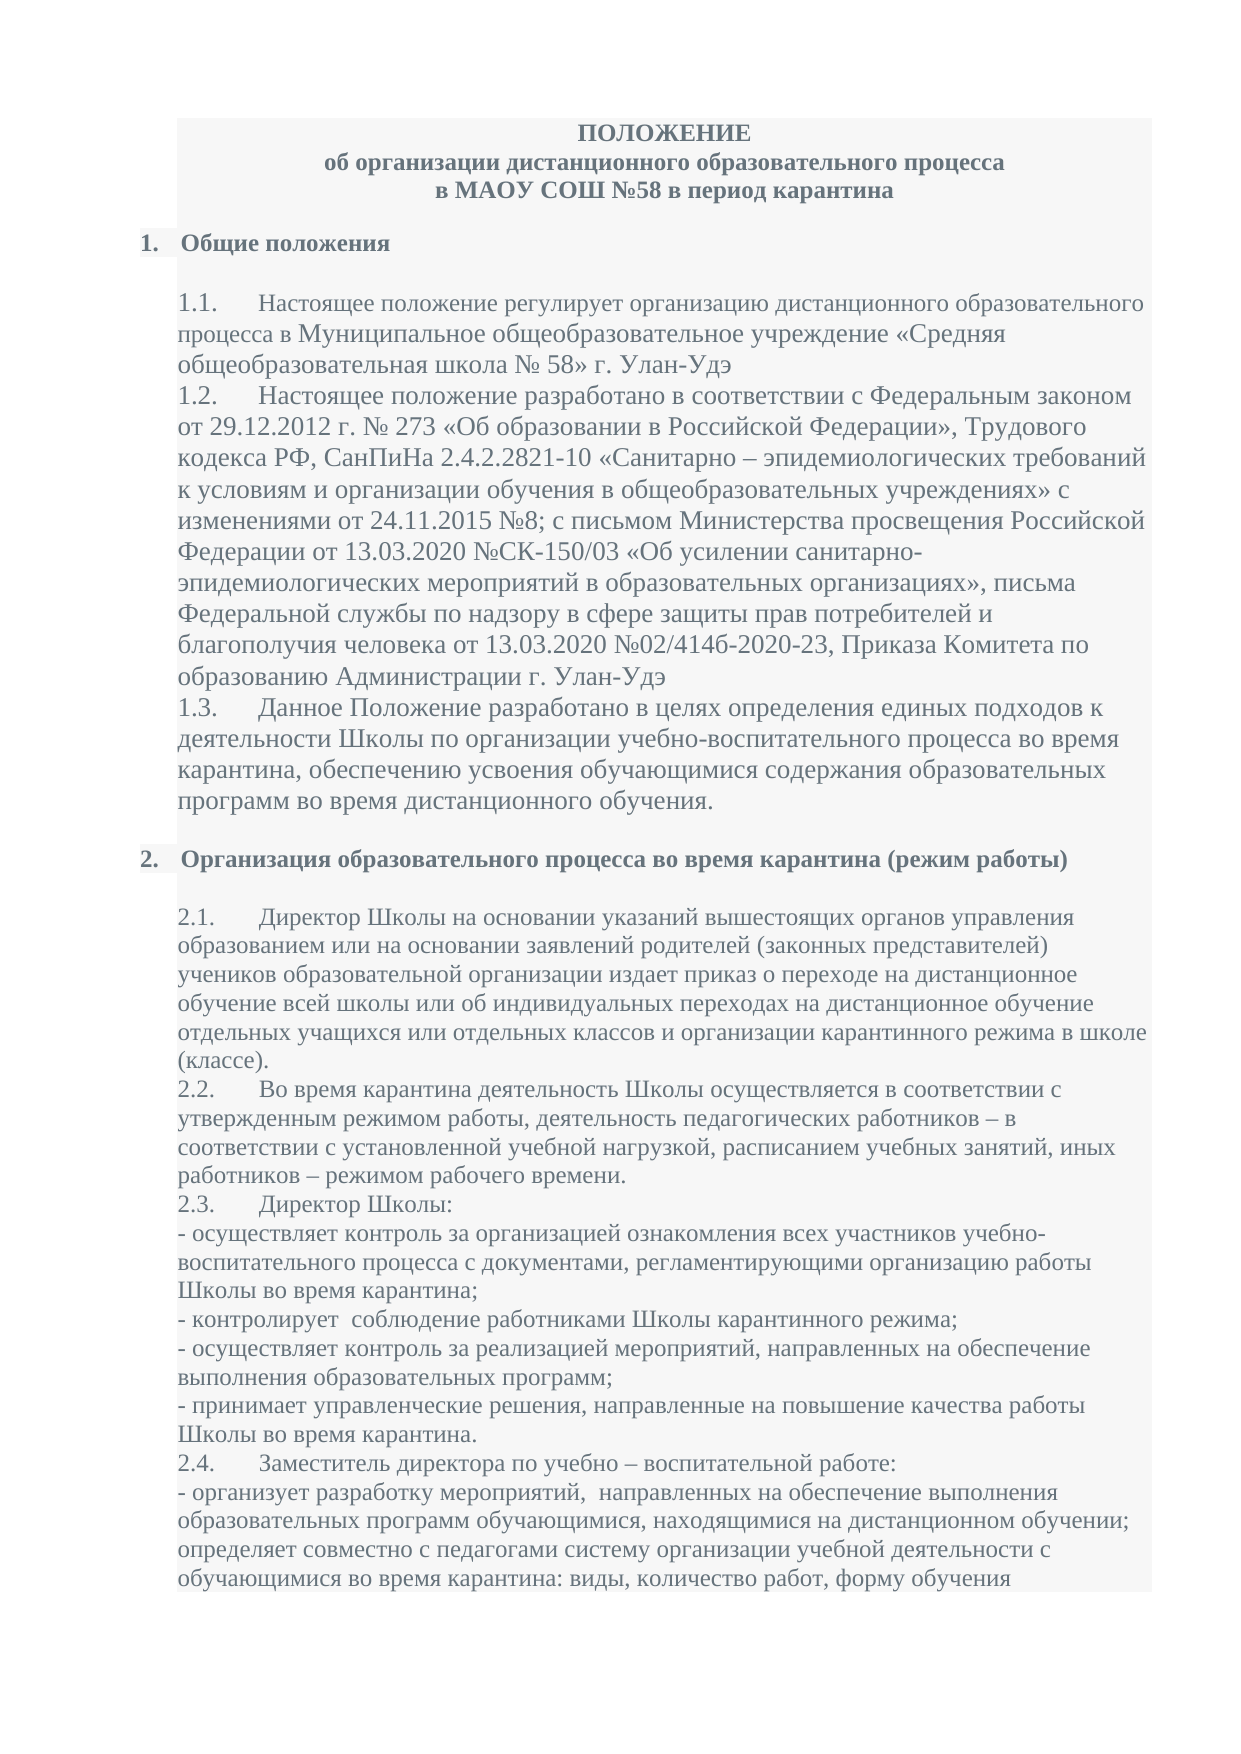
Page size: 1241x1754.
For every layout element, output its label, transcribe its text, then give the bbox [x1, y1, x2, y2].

list - принимает управленческие решения, направленные на повышение качества работы Школы во время карантина. [177, 1390, 1152, 1448]
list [177, 1477, 1152, 1592]
list 2.4. Заместитель директора по учебно – воспитательной работе: [177, 1448, 1152, 1477]
list 2.2. Во время карантина деятельность Школы осуществляется в соответствии с утвержденным режимом работы, деятельность педагогических работников – в соответствии с установленной учебной нагрузкой, расписанием учебных занятий, иных работников – режимом рабочего времени. [177, 1074, 1152, 1189]
text об организации дистанционного образовательного процесса [177, 147, 1152, 176]
text ПОЛОЖЕНИЕ [177, 118, 1152, 147]
list - осуществляет контроль за реализацией мероприятий, направленных на обеспечение выполнения образовательных программ; [177, 1333, 1152, 1390]
list - контролирует соблюдение работниками Школы карантинного режима; [177, 1304, 1152, 1333]
list 2. Организация образовательного процесса во время карантина (режим работы) [140, 844, 1152, 873]
list 1.1. Настоящее положение регулирует организацию дистанционного образовательного процесса в Муниципальное общеобразовательное учреждение «Средняя общеобразовательная школа № 58» г. Улан-Удэ [177, 286, 1152, 379]
list 2.1. Директор Школы на основании указаний вышестоящих органов управления образованием или на основании заявлений родителей (законных представителей) учеников образовательной организации издает приказ о переходе на дистанционное обучение всей школы или об индивидуальных переходах на дистанционное обучение отдельных учащихся или отдельных классов и организации карантинного режима в школе (классе). [177, 902, 1152, 1074]
list - осуществляет контроль за организацией ознакомления всех участников учебно-воспитательного процесса с документами, регламентирующими организацию работы Школы во время карантина; [177, 1218, 1152, 1304]
text в МАОУ СОШ №58 в период карантина [177, 176, 1152, 204]
list 2.3. Директор Школы: [177, 1189, 1152, 1218]
list 1. Общие положения [140, 228, 1152, 257]
list 1.3. Данное Положение разработано в целях определения единых подходов к деятельности Школы по организации учебно-воспитательного процесса во время карантина, обеспечению усвоения обучающимися содержания образовательных программ во время дистанционного обучения. [177, 691, 1152, 815]
list 1.2. Настоящее положение разработано в соответствии с Федеральным законом от 29.12.2012 г. № 273 «Об образовании в Российской Федерации», Трудового кодекса РФ, СанПиНа 2.4.2.2821-10 «Санитарно – эпидемиологических требований к условиям и организации обучения в общеобразовательных учреждениях» с изменениями от 24.11.2015 №8; с письмом Министерства просвещения Российской Федерации от 13.03.2020 №СК-150/03 «Об усилении санитарно-эпидемиологических мероприятий в образовательных организациях», письма Федеральной службы по надзору в сфере защиты прав потребителей и благополучия человека от 13.03.2020 №02/414б-2020-23, Приказа Комитета по образованию Администрации г. Улан-Удэ [177, 379, 1152, 691]
